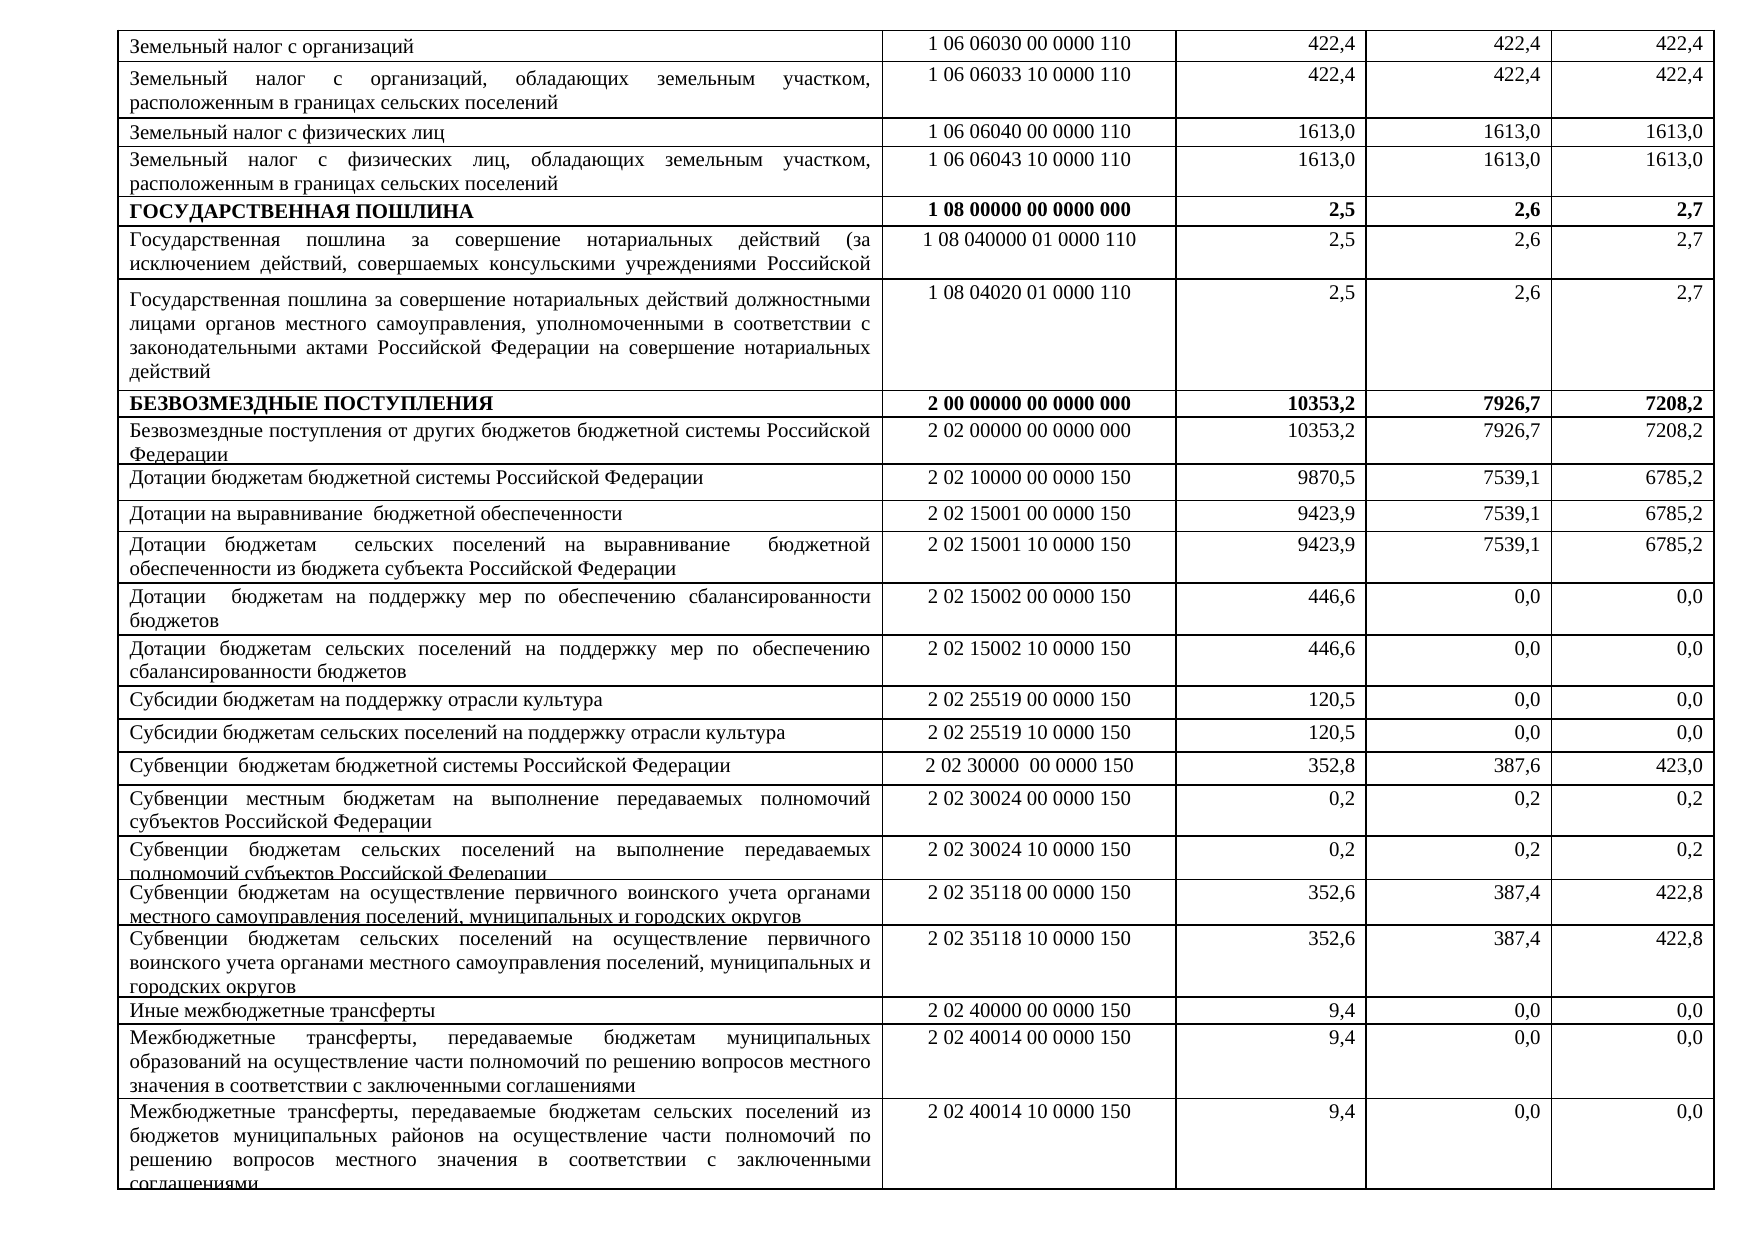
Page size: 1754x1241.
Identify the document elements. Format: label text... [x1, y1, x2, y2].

table_cell 2 02 15002 00 0000 150 [883, 584, 1175, 634]
table_cell 422,4 [1367, 31, 1551, 61]
table_cell 9,4 [1177, 1099, 1365, 1188]
table_cell 7208,2 [1552, 391, 1713, 416]
table_cell 2 02 10000 00 0000 150 [883, 465, 1175, 499]
table_cell 422,8 [1552, 926, 1713, 996]
table_cell 422,4 [1367, 62, 1551, 117]
table_cell 1 06 06040 00 0000 110 [883, 119, 1175, 146]
table_cell 9,4 [1177, 1025, 1365, 1097]
table_cell Иные межбюджетные трансферты [119, 998, 882, 1023]
table_cell 1613,0 [1177, 147, 1365, 196]
table_cell 422,4 [1177, 31, 1365, 61]
table_cell 6785,2 [1552, 501, 1713, 531]
table_cell 387,4 [1367, 880, 1551, 924]
table_cell Субсидии бюджетам на поддержку отрасли культура [119, 687, 882, 718]
table_cell 120,5 [1177, 720, 1365, 751]
table_cell 7539,1 [1367, 501, 1551, 531]
table_cell 0,2 [1552, 837, 1713, 878]
table_cell Земельный налог с физических лиц [119, 119, 882, 146]
table_cell 1613,0 [1367, 119, 1551, 146]
table_cell 422,4 [1177, 62, 1365, 117]
table_cell 2 02 15001 10 0000 150 [883, 532, 1175, 582]
table_cell Дотации бюджетам сельских поселений на поддержку мер по обеспечению сбалансированности бюджетов [119, 636, 882, 685]
table_cell 2,6 [1367, 280, 1551, 390]
table_cell 9,4 [1177, 998, 1365, 1023]
table_cell 2 02 30024 00 0000 150 [883, 786, 1175, 835]
table_cell 0,2 [1177, 786, 1365, 835]
table_cell ГОСУДАРСТВЕННАЯ ПОШЛИНА [119, 197, 882, 225]
table_cell Государственная пошлина за совершение нотариальных действий (за исключением действий, совершаемых консульскими учреждениями Российской Федерации) [119, 227, 882, 278]
table_cell 422,8 [1552, 880, 1713, 924]
table_cell 2,7 [1552, 280, 1713, 390]
table_cell 1613,0 [1177, 119, 1365, 146]
table_cell 2,5 [1177, 280, 1365, 390]
table_cell 0,0 [1552, 1025, 1713, 1097]
table_cell 2 00 00000 00 0000 000 [883, 391, 1175, 416]
table_cell 0,0 [1367, 998, 1551, 1023]
table_cell Дотации бюджетам сельских поселений на выравнивание бюджетной обеспеченности из бюджета субъекта Российской Федерации [119, 532, 882, 582]
table_cell 422,4 [1552, 31, 1713, 61]
table_cell Субвенции местным бюджетам на выполнение передаваемых полномочий субъектов Российской Федерации [119, 786, 882, 835]
table_cell 0,0 [1552, 998, 1713, 1023]
table_cell 422,4 [1552, 62, 1713, 117]
table_cell Земельный налог с физических лиц, обладающих земельным участком, расположенным в границах сельских поселений [119, 147, 882, 196]
table_cell Дотации бюджетам бюджетной системы Российской Федерации [119, 465, 882, 499]
table_cell 2 02 30024 10 0000 150 [883, 837, 1175, 878]
table_cell 446,6 [1177, 584, 1365, 634]
table_cell Межбюджетные трансферты, передаваемые бюджетам муниципальных образований на осуществление части полномочий по решению вопросов местного значения в соответствии с заключенными соглашениями [119, 1025, 882, 1097]
table_cell Безвозмездные поступления от других бюджетов бюджетной системы Российской Федерации [119, 418, 882, 463]
table_cell БЕЗВОЗМЕЗДНЫЕ ПОСТУПЛЕНИЯ [119, 391, 882, 416]
table_cell 1613,0 [1367, 147, 1551, 196]
table_cell 7926,7 [1367, 391, 1551, 416]
table_cell 2 02 30000 00 0000 150 [883, 753, 1175, 784]
table_cell 0,0 [1552, 687, 1713, 718]
table_cell 0,0 [1367, 584, 1551, 634]
table_cell Субсидии бюджетам сельских поселений на поддержку отрасли культура [119, 720, 882, 751]
table_cell 2 02 40014 00 0000 150 [883, 1025, 1175, 1097]
table_cell 2,7 [1552, 227, 1713, 278]
table_cell 1 06 06043 10 0000 110 [883, 147, 1175, 196]
table_cell 2,7 [1552, 197, 1713, 225]
table_cell 0,2 [1177, 837, 1365, 878]
table_cell 9870,5 [1177, 465, 1365, 499]
table_cell 1 08 040000 01 0000 110 [883, 227, 1175, 278]
table_cell 2 02 35118 10 0000 150 [883, 926, 1175, 996]
table_cell 423,0 [1552, 753, 1713, 784]
table_cell 2 02 15002 10 0000 150 [883, 636, 1175, 685]
table_cell Субвенции бюджетам сельских поселений на осуществление первичного воинского учета органами местного самоуправления поселений, муниципальных и городских округов [119, 926, 882, 996]
table_cell 1 08 00000 00 0000 000 [883, 197, 1175, 225]
table_cell 0,0 [1552, 1099, 1713, 1188]
table_cell 1613,0 [1552, 147, 1713, 196]
table_cell 0,0 [1367, 1025, 1551, 1097]
table_cell 0,0 [1552, 636, 1713, 685]
table_cell 2,5 [1177, 197, 1365, 225]
table_cell 2,6 [1367, 197, 1551, 225]
table_cell 6785,2 [1552, 465, 1713, 499]
table_cell 2,5 [1177, 227, 1365, 278]
table_cell 1 08 04020 01 0000 110 [883, 280, 1175, 390]
table_cell 0,2 [1367, 837, 1551, 878]
table_cell 1 06 06033 10 0000 110 [883, 62, 1175, 117]
table_cell 1 06 06030 00 0000 110 [883, 31, 1175, 61]
table_cell 0,0 [1367, 720, 1551, 751]
table_cell 7926,7 [1367, 418, 1551, 463]
table_cell Субвенции бюджетам сельских поселений на выполнение передаваемых полномочий субъектов Российской Федерации [119, 837, 882, 878]
table_cell 0,0 [1552, 720, 1713, 751]
table_cell Дотации бюджетам на поддержку мер по обеспечению сбалансированности бюджетов [119, 584, 882, 634]
table_cell 2,6 [1367, 227, 1551, 278]
table_cell 2 02 15001 00 0000 150 [883, 501, 1175, 531]
table_cell 0,2 [1367, 786, 1551, 835]
table_cell Межбюджетные трансферты, передаваемые бюджетам сельских поселений из бюджетов муниципальных районов на осуществление части полномочий по решению вопросов местного значения в соответствии с заключенными соглашениями [119, 1099, 882, 1188]
table_cell 6785,2 [1552, 532, 1713, 582]
table_cell Земельный налог с организаций, обладающих земельным участком, расположенным в границах сельских поселений [119, 62, 882, 117]
table_cell 2 02 40000 00 0000 150 [883, 998, 1175, 1023]
table_cell 352,6 [1177, 880, 1365, 924]
table_cell 2 02 25519 00 0000 150 [883, 687, 1175, 718]
table_cell 10353,2 [1177, 418, 1365, 463]
table_cell 2 02 00000 00 0000 000 [883, 418, 1175, 463]
table_cell 352,6 [1177, 926, 1365, 996]
table_cell 0,2 [1552, 786, 1713, 835]
table_cell 1613,0 [1552, 119, 1713, 146]
table_cell Cубвенции бюджетам бюджетной системы Российской Федерации [119, 753, 882, 784]
table_cell 120,5 [1177, 687, 1365, 718]
table_cell 10353,2 [1177, 391, 1365, 416]
table_cell 352,8 [1177, 753, 1365, 784]
table_cell Субвенции бюджетам на осуществление первичного воинского учета органами местного самоуправления поселений, муниципальных и городских округов [119, 880, 882, 924]
table_cell 7208,2 [1552, 418, 1713, 463]
table_cell 446,6 [1177, 636, 1365, 685]
table_cell Дотации на выравнивание бюджетной обеспеченности [119, 501, 882, 531]
table_cell 0,0 [1552, 584, 1713, 634]
table_cell 9423,9 [1177, 532, 1365, 582]
table_cell 7539,1 [1367, 532, 1551, 582]
table_cell 387,6 [1367, 753, 1551, 784]
table_cell Государственная пошлина за совершение нотариальных действий должностными лицами органов местного самоуправления, уполномоченными в соответствии с законодательными актами Российской Федерации на совершение нотариальных действий [119, 280, 882, 390]
table_cell 9423,9 [1177, 501, 1365, 531]
table_cell 0,0 [1367, 1099, 1551, 1188]
table_cell 7539,1 [1367, 465, 1551, 499]
table_cell 2 02 25519 10 0000 150 [883, 720, 1175, 751]
table_cell 0,0 [1367, 687, 1551, 718]
table_cell 0,0 [1367, 636, 1551, 685]
table_cell 2 02 40014 10 0000 150 [883, 1099, 1175, 1188]
table_cell Земельный налог с организаций [119, 31, 882, 61]
table_cell 2 02 35118 00 0000 150 [883, 880, 1175, 924]
table_cell 387,4 [1367, 926, 1551, 996]
